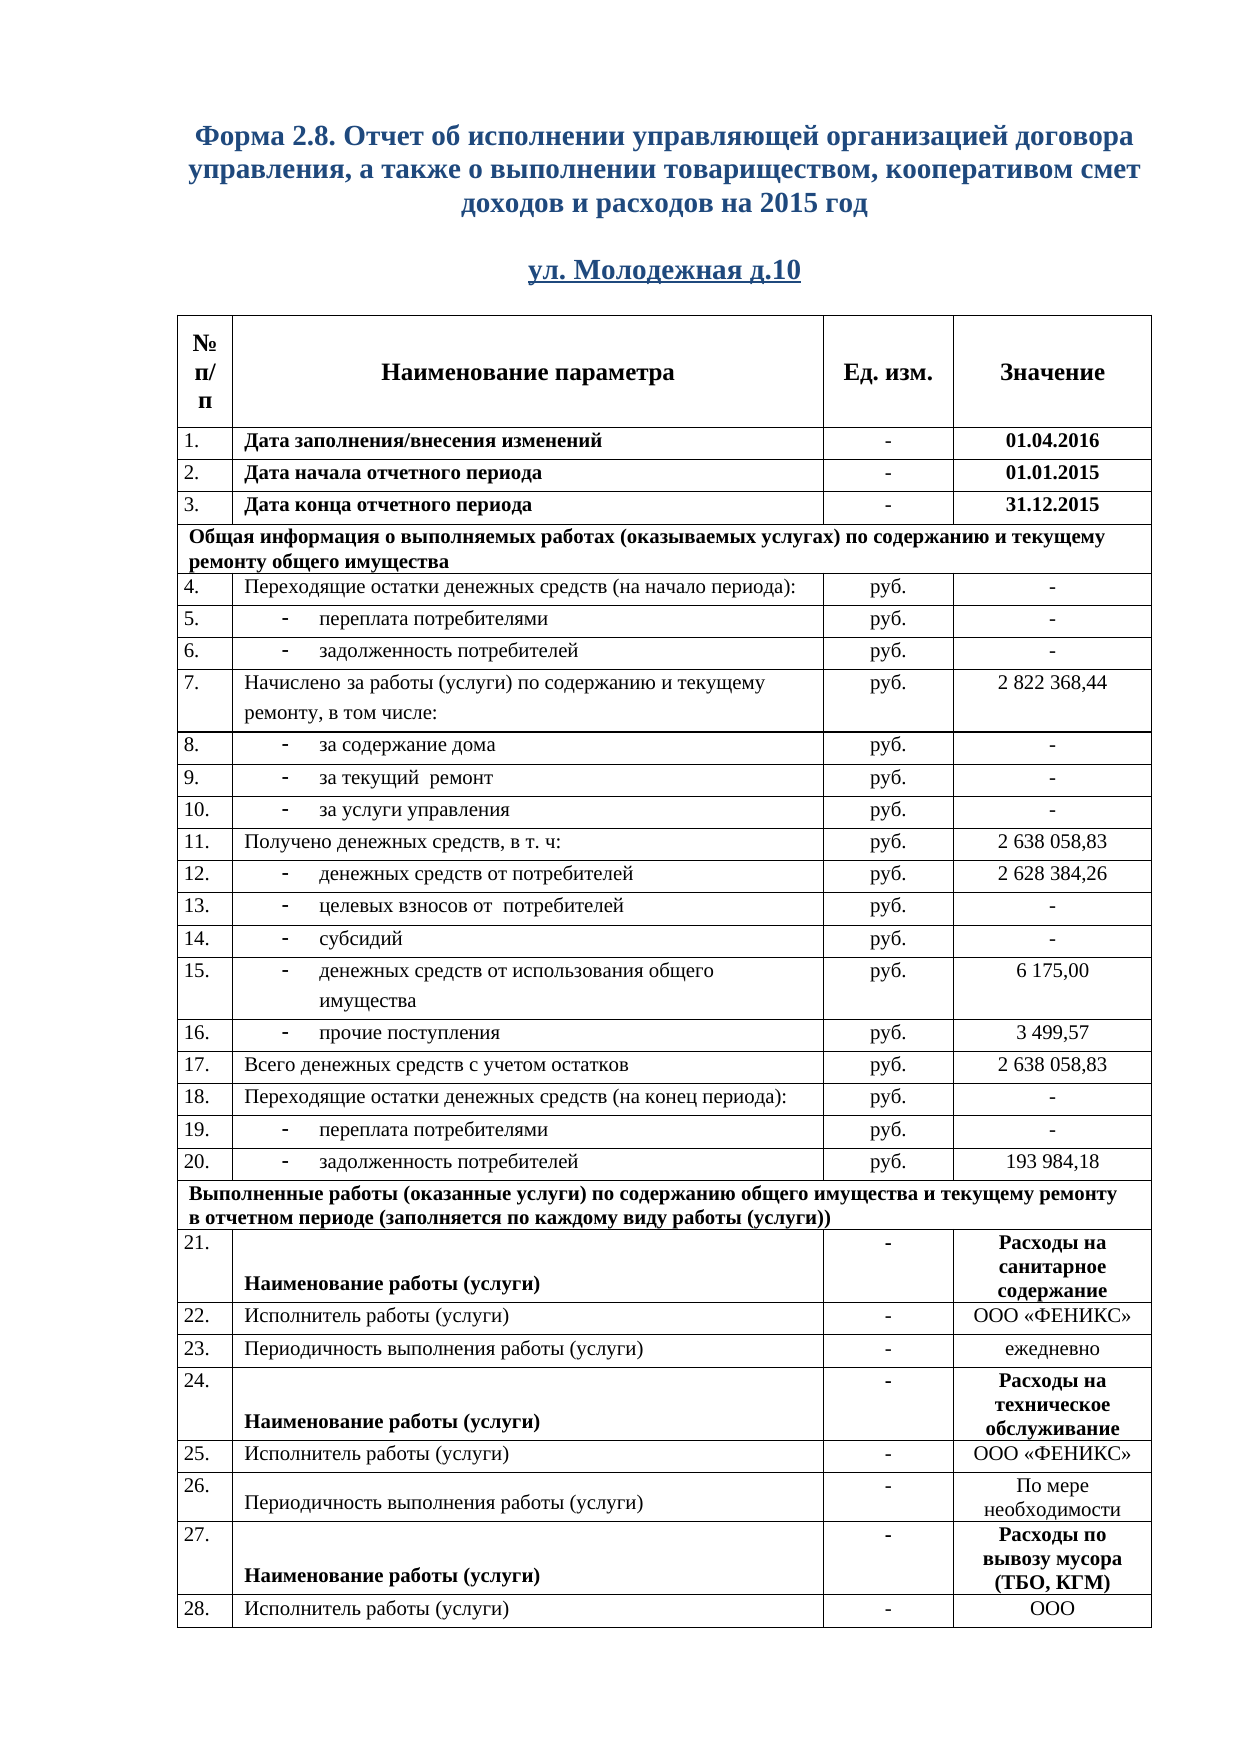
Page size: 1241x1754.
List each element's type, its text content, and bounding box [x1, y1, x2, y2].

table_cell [954, 1595, 1151, 1627]
table_cell руб. [824, 829, 953, 860]
table_cell - [954, 926, 1151, 957]
table_cell Расходы на техническое обслуживание [954, 1368, 1151, 1440]
table_cell руб. [824, 926, 953, 957]
table_cell [178, 1335, 232, 1367]
table_cell Наименование работы (услуги) [233, 1368, 823, 1440]
table_cell 2 822 368,44 [954, 670, 1151, 731]
table_cell Наименование работы (услуги) [233, 1230, 823, 1302]
table_cell - [824, 1368, 953, 1440]
table_cell [178, 893, 232, 924]
table_cell - [954, 797, 1151, 828]
table_cell руб. [824, 1116, 953, 1148]
table_cell [178, 926, 232, 957]
table_cell Общая информация о выполняемых работах (оказываемых услугах) по содержанию и текущему ремонту общего имущества [178, 525, 1151, 573]
table_cell Исполнитель работы (услуги) [233, 1441, 823, 1472]
table_cell субсидий [233, 926, 823, 957]
table_cell - [954, 606, 1151, 637]
table_cell Получено денежных средств, в т. ч: [233, 829, 823, 860]
table_cell Расходы на санитарное содержание [954, 1230, 1151, 1302]
table_cell задолженность потребителей [233, 638, 823, 669]
table_cell - [954, 574, 1151, 605]
text Форма 2.8. Отчет об исполнении управляющей организацией договора управления, а также о выполнении товариществом, кооперативом смет доходов и расходов на 2015 год [177, 118, 1152, 219]
table_cell Наименование работы (услуги) [233, 1522, 823, 1594]
table_cell руб. [824, 765, 953, 796]
table_cell руб. [824, 893, 953, 924]
table_cell Исполнитель работы (услуги) [233, 1303, 823, 1334]
table_cell - [824, 1473, 953, 1521]
table_cell руб. [824, 606, 953, 637]
table_cell [178, 574, 232, 605]
table_cell руб. [824, 1020, 953, 1051]
table_cell руб. [824, 958, 953, 1019]
table_cell [178, 1020, 232, 1051]
table_header Значение [954, 316, 1151, 427]
table_cell 01.04.2016 [954, 428, 1151, 459]
table_cell - [954, 1116, 1151, 1148]
table_cell [178, 958, 232, 1019]
table_cell [178, 1303, 232, 1334]
table_cell Начислено за работы (услуги) по содержанию и текущему ремонту, в том числе: [233, 670, 823, 731]
table_cell 6 175,00 [954, 958, 1151, 1019]
table_cell руб. [824, 574, 953, 605]
table_cell 3 499,57 [954, 1020, 1151, 1051]
table_cell руб. [824, 1149, 953, 1180]
table_cell за услуги управления [233, 797, 823, 828]
table_cell [178, 1052, 232, 1083]
table_cell переплата потребителями [233, 1116, 823, 1148]
table_cell [178, 797, 232, 828]
table_cell за текущий ремонт [233, 765, 823, 796]
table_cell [233, 1473, 823, 1521]
table_cell целевых взносов от потребителей [233, 893, 823, 924]
table_cell [178, 606, 232, 637]
table_cell руб. [824, 638, 953, 669]
table_cell [178, 1230, 232, 1302]
table_cell [178, 1149, 232, 1180]
table_cell По мере необходимости [954, 1473, 1151, 1521]
table_cell Переходящие остатки денежных средств (на конец периода): [233, 1084, 823, 1115]
table_cell [178, 670, 232, 731]
table_cell ежедневно [954, 1335, 1151, 1367]
table_header Ед. изм. [824, 316, 953, 427]
table_cell ООО «ФЕНИКС» [954, 1303, 1151, 1334]
table_cell - [824, 1522, 953, 1594]
table_cell руб. [824, 797, 953, 828]
text ул. Молодежная д.10 [177, 252, 1152, 286]
table_cell руб. [824, 1052, 953, 1083]
table_cell - [824, 1335, 953, 1367]
table_cell руб. [824, 670, 953, 731]
table_cell - [954, 638, 1151, 669]
table_header Наименование параметра [233, 316, 823, 427]
table_cell [178, 733, 232, 763]
table_cell денежных средств от использования общего имущества [233, 958, 823, 1019]
table_cell ООО «ФЕНИКС» [954, 1441, 1151, 1472]
table_cell Дата начала отчетного периода [233, 460, 823, 491]
table_cell прочие поступления [233, 1020, 823, 1051]
table_cell [178, 1368, 232, 1440]
table_cell руб. [824, 733, 953, 763]
table_cell [178, 492, 232, 523]
table_cell - [824, 428, 953, 459]
table_cell [178, 1116, 232, 1148]
table_cell за содержание дома [233, 733, 823, 763]
table_cell Расходы по вывозу мусора (ТБО, КГМ) [954, 1522, 1151, 1594]
table_cell - [824, 492, 953, 523]
table_cell - [954, 733, 1151, 763]
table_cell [233, 1595, 823, 1627]
table_cell 193 984,18 [954, 1149, 1151, 1180]
table_cell [178, 428, 232, 459]
table_cell 31.12.2015 [954, 492, 1151, 523]
table_cell [178, 1595, 232, 1627]
table_cell Переходящие остатки денежных средств (на начало периода): [233, 574, 823, 605]
table_cell [178, 1522, 232, 1594]
table_cell [178, 829, 232, 860]
table_cell денежных средств от потребителей [233, 861, 823, 892]
table_cell Выполненные работы (оказанные услуги) по содержанию общего имущества и текущему ремонту в отчетном периоде (заполняется по каждому виду работы (услуги)) [178, 1181, 1151, 1229]
table_cell Периодичность выполнения работы (услуги) [233, 1335, 823, 1367]
table_cell [178, 861, 232, 892]
table_cell руб. [824, 861, 953, 892]
table_cell 2 638 058,83 [954, 1052, 1151, 1083]
table_cell руб. [824, 1084, 953, 1115]
table_cell [178, 1084, 232, 1115]
table_cell - [824, 1230, 953, 1302]
table_cell - [954, 765, 1151, 796]
table_cell - [824, 1441, 953, 1472]
table_cell - [954, 893, 1151, 924]
table_cell [178, 460, 232, 491]
table_cell Всего денежных средств с учетом остатков [233, 1052, 823, 1083]
table_cell [178, 1441, 232, 1472]
table_cell 2 638 058,83 [954, 829, 1151, 860]
table_cell задолженность потребителей [233, 1149, 823, 1180]
table_cell переплата потребителями [233, 606, 823, 637]
table_cell - [824, 460, 953, 491]
table_cell - [954, 1084, 1151, 1115]
table_cell 2 628 384,26 [954, 861, 1151, 892]
table_cell - [824, 1303, 953, 1334]
table_cell [178, 765, 232, 796]
table_cell Дата конца отчетного периода [233, 492, 823, 523]
table_cell Дата заполнения/внесения изменений [233, 428, 823, 459]
table_cell [178, 638, 232, 669]
table_header № п/п [178, 316, 232, 427]
table_cell [178, 1473, 232, 1521]
table_cell 01.01.2015 [954, 460, 1151, 491]
table_cell - [824, 1595, 953, 1627]
